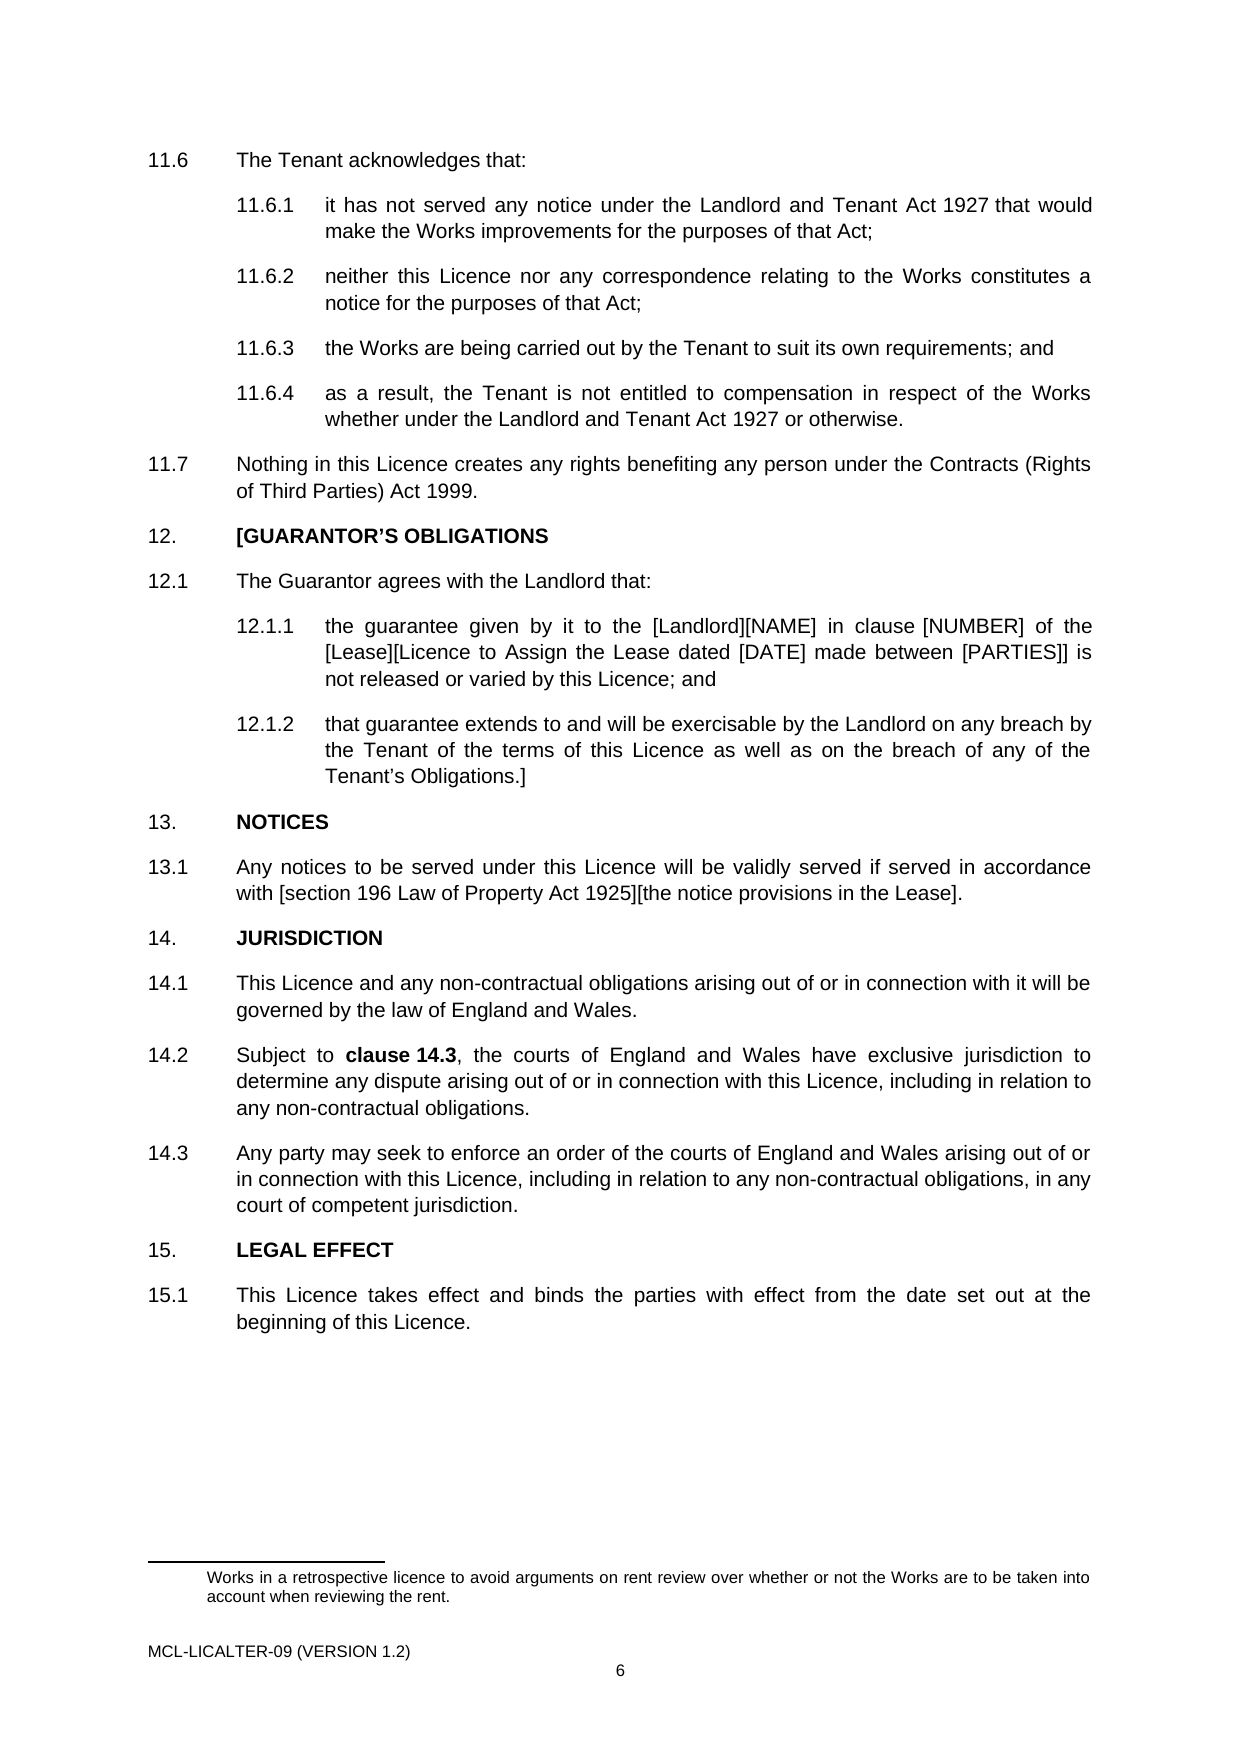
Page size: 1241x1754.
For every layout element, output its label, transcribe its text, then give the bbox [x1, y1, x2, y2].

subtitle Nothing in this Licence creates any rights benefiting any person under the Contracts (Rights of Third Parties) Act 1999. [148, 452, 1093, 502]
subtitle The Guarantor agrees with the Landlord that: [148, 569, 1093, 593]
subtitle Subject to clause 14.3, the courts of England and Wales have exclusive jurisdiction to determine any dispute arising out of or in connection with this Licence, including in relation to any non-contractual obligations. [148, 1043, 1093, 1119]
subtitle as a result, the Tenant is not entitled to compensation in respect of the Works whether under the Landlord and Tenant Act 1927 or otherwise. [236, 381, 1093, 431]
subtitle Notices [148, 809, 1093, 833]
subtitle The Tenant acknowledges that: [148, 148, 1093, 172]
subtitle This Licence and any non-contractual obligations arising out of or in connection with it will be governed by the law of England and Wales. [148, 971, 1093, 1021]
subtitle Any notices to be served under this Licence will be validly served if served in accordance with [section 196 Law of Property Act 1925][the notice provisions in the Lease]. [148, 854, 1093, 905]
subtitle the guarantee given by it to the [Landlord][NAME] in clause [NUMBER] of the [Lease][Licence to Assign the Lease dated [DATE] made between [PARTIES]] is not released or varied by this Licence; and [236, 614, 1093, 691]
subtitle Jurisdiction [148, 926, 1093, 950]
subtitle the Works are being carried out by the Tenant to suit its own requirements; and [236, 336, 1093, 359]
subtitle that guarantee extends to and will be exercisable by the Landlord on any breach by the Tenant of the terms of this Licence as well as on the breach of any of the Tenant’s Obligations.] [236, 712, 1093, 788]
subtitle it has not served any notice under the Landlord and Tenant Act 1927 that would make the Works improvements for the purposes of that Act; [236, 193, 1093, 243]
subtitle [Guarantor’s obligations [148, 524, 1093, 548]
subtitle Legal effect [148, 1238, 1093, 1262]
subtitle This Licence takes effect and binds the parties with effect from the date set out at the beginning of this Licence. [148, 1283, 1093, 1334]
subtitle Any party may seek to enforce an order of the courts of England and Wales arising out of or in connection with this Licence, including in relation to any non-contractual obligations, in any court of competent jurisdiction. [148, 1140, 1093, 1217]
subtitle neither this Licence nor any correspondence relating to the Works constitutes a notice for the purposes of that Act; [236, 264, 1093, 314]
